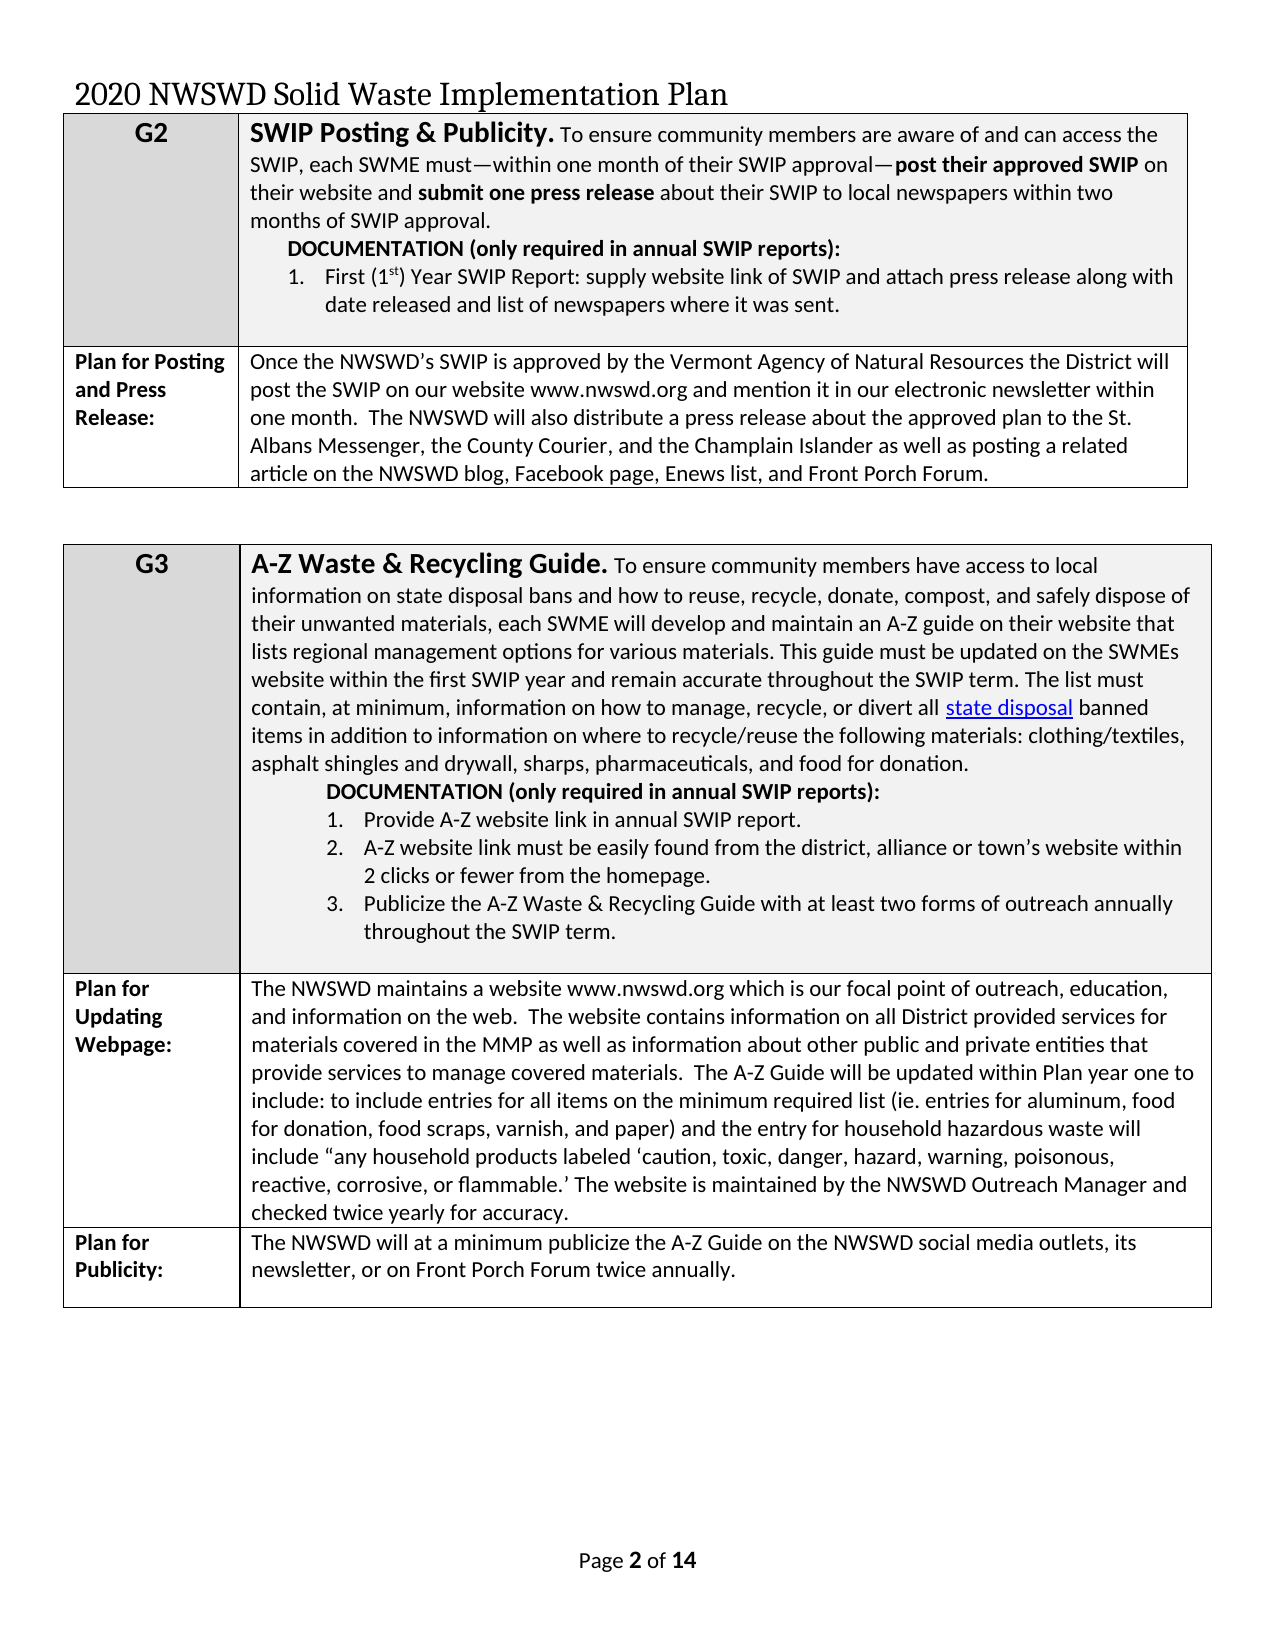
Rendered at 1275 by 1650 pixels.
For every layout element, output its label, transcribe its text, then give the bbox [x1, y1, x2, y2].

table_header A-Z Waste & Recycling Guide. To ensure community members have access to local information on state disposal bans and how to reuse, recycle, donate, compost, and safely dispose of their unwanted materials, each SWME will develop and maintain an A-Z guide on their website that lists regional management options for various materials. This guide must be updated on the SWMEs website within the first SWIP year and remain accurate throughout the SWIP term. The list must contain, at minimum, information on how to manage, recycle, or divert all state disposal banned items in addition to information on where to recycle/reuse the following materials: clothing/textiles, asphalt shingles and drywall, sharps, pharmaceuticals, and food for donation. DOCUMENTATION (only required in annual SWIP reports): Provide A-Z website link in annual SWIP report. A-Z website link must be easily found from the district, alliance or town’s website within 2 clicks or fewer from the homepage. Publicize the A-Z Waste & Recycling Guide with at least two forms of outreach annually throughout the SWIP term. [241, 545, 1211, 973]
table_header G2 [64, 114, 238, 346]
table_header SWIP Posting & Publicity. To ensure community members are aware of and can access the SWIP, each SWME must—within one month of their SWIP approval—post their approved SWIP on their website and submit one press release about their SWIP to local newspapers within two months of SWIP approval. DOCUMENTATION (only required in annual SWIP reports): First (1st) Year SWIP Report: supply website link of SWIP and attach press release along with date released and list of newspapers where it was sent. [239, 114, 1187, 346]
table_cell Plan for Posting and Press Release: [64, 347, 238, 487]
table_cell Plan for Updating Webpage: [64, 974, 239, 1227]
table_header G3 [64, 545, 239, 973]
table_cell Plan for Publicity: [64, 1228, 239, 1307]
